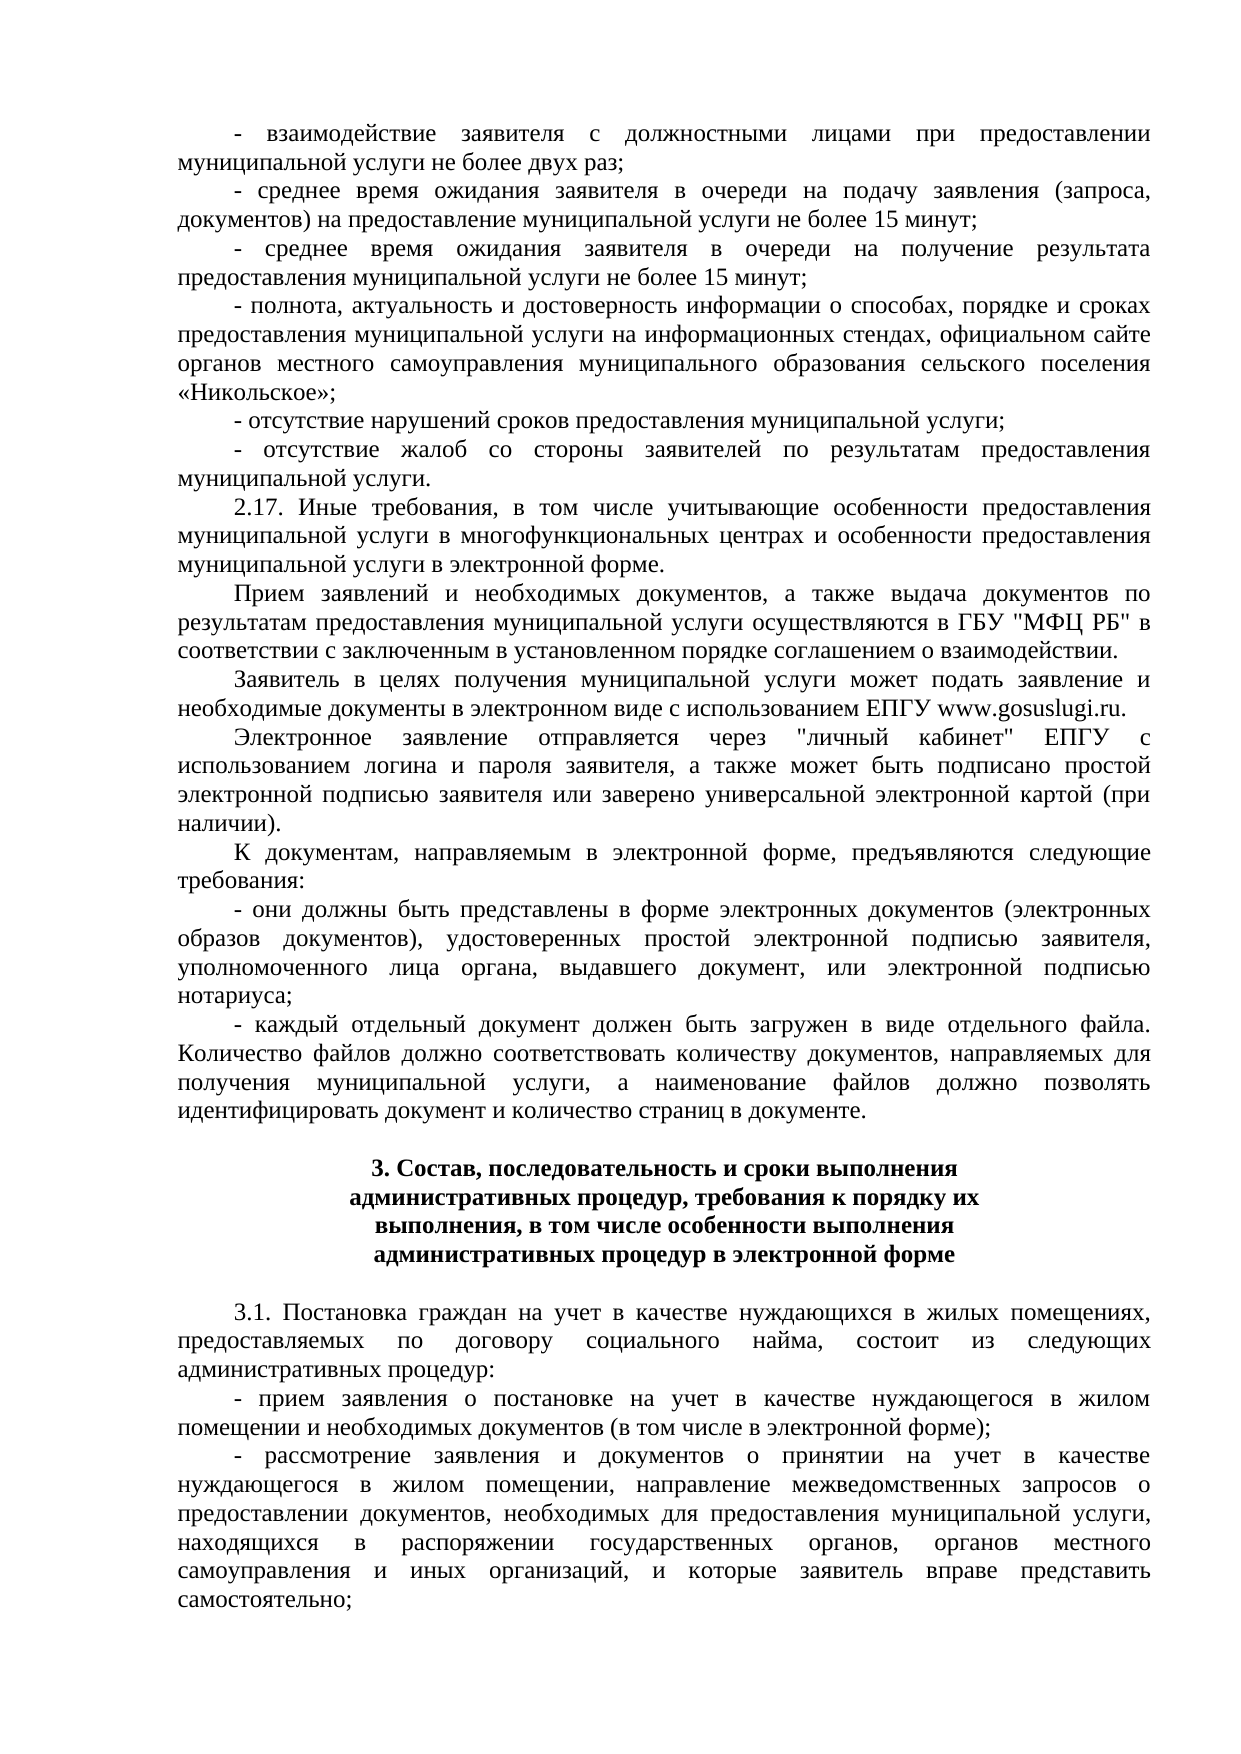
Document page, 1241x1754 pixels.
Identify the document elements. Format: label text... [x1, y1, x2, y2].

text Заявитель в целях получения муниципальной услуги может подать заявление и необходимые документы в электронном виде с использованием ЕПГУ www.gosuslugi.ru. [177, 664, 1152, 722]
text - отсутствие жалоб со стороны заявителей по результатам предоставления муниципальной услуги. [177, 434, 1152, 492]
text Электронное заявление отправляется через "личный кабинет" ЕПГУ с использованием логина и пароля заявителя, а также может быть подписано простой электронной подписью заявителя или заверено универсальной электронной картой (при наличии). [177, 722, 1152, 837]
text К документам, направляемым в электронной форме, предъявляются следующие требования: [177, 837, 1152, 894]
text административных процедур в электронной форме [177, 1239, 1152, 1268]
text 3. Состав, последовательность и сроки выполнения [177, 1153, 1152, 1182]
text - полнота, актуальность и достоверность информации о способах, порядке и сроках предоставления муниципальной услуги на информационных стендах, официальном сайте органов местного самоуправления муниципального образования сельского поселения «Никольское»; [177, 291, 1152, 406]
text 2.17. Иные требования, в том числе учитывающие особенности предоставления муниципальной услуги в многофункциональных центрах и особенности предоставления муниципальной услуги в электронной форме. [177, 492, 1152, 578]
text административных процедур, требования к порядку их [177, 1182, 1152, 1211]
text - каждый отдельный документ должен быть загружен в виде отдельного файла. Количество файлов должно соответствовать количеству документов, направляемых для получения муниципальной услуги, а наименование файлов должно позволять идентифицировать документ и количество страниц в документе. [177, 1009, 1152, 1124]
text - прием заявления о постановке на учет в качестве нуждающегося в жилом помещении и необходимых документов (в том числе в электронной форме); [177, 1383, 1152, 1441]
text - среднее время ожидания заявителя в очереди на получение результата предоставления муниципальной услуги не более 15 минут; [177, 233, 1152, 291]
text Прием заявлений и необходимых документов, а также выдача документов по результатам предоставления муниципальной услуги осуществляются в ГБУ "МФЦ РБ" в соответствии с заключенным в установленном порядке соглашением о взаимодействии. [177, 578, 1152, 664]
text 3.1. Постановка граждан на учет в качестве нуждающихся в жилых помещениях, предоставляемых по договору социального найма, состоит из следующих административных процедур: [177, 1297, 1152, 1383]
text - рассмотрение заявления и документов о принятии на учет в качестве нуждающегося в жилом помещении, направление межведомственных запросов о предоставлении документов, необходимых для предоставления муниципальной услуги, находящихся в распоряжении государственных органов, органов местного самоуправления и иных организаций, и которые заявитель вправе представить самостоятельно; [177, 1441, 1152, 1613]
text - они должны быть представлены в форме электронных документов (электронных образов документов), удостоверенных простой электронной подписью заявителя, уполномоченного лица органа, выдавшего документ, или электронной подписью нотариуса; [177, 894, 1152, 1009]
text - среднее время ожидания заявителя в очереди на подачу заявления (запроса, документов) на предоставление муниципальной услуги не более 15 минут; [177, 176, 1152, 233]
text - взаимодействие заявителя с должностными лицами при предоставлении муниципальной услуги не более двух раз; [177, 118, 1152, 176]
text выполнения, в том числе особенности выполнения [177, 1211, 1152, 1239]
text - отсутствие нарушений сроков предоставления муниципальной услуги; [177, 406, 1152, 434]
